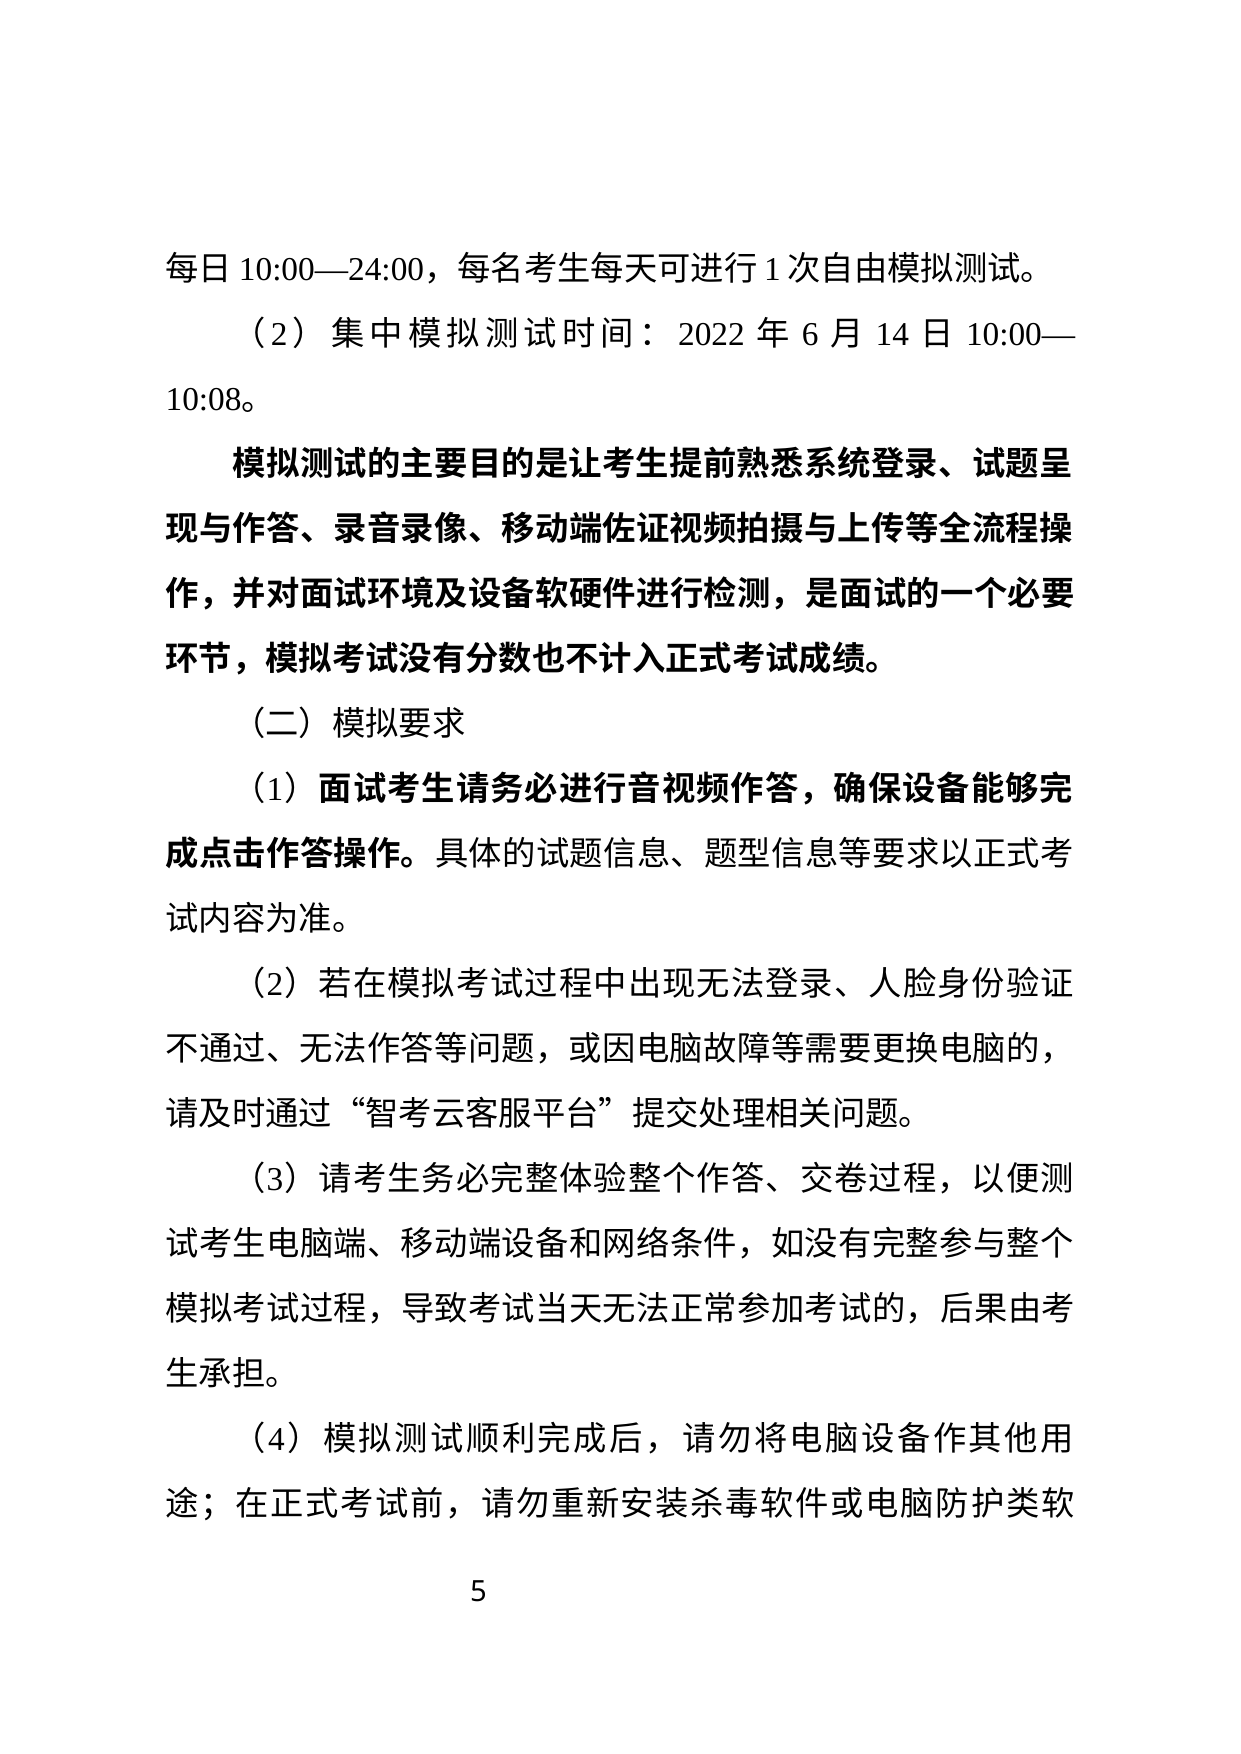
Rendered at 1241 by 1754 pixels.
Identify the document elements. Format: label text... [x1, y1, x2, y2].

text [165, 233, 1075, 298]
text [165, 1403, 1075, 1533]
text （二）模拟要求 [165, 688, 1075, 753]
text 模拟测试的主要目的是让考生提前熟悉系统登录、试题呈现与作答、录音录像、移动端佐证视频拍摄与上传等全流程操作，并对面试环境及设备软硬件进行检测，是面试的一个必要环节，模拟考试没有分数也不计入正式考试成绩。 [165, 428, 1075, 688]
text （2）若在模拟考试过程中出现无法登录、人脸身份验证不通过、无法作答等问题，或因电脑故障等需要更换电脑的，请及时通过“智考云客服平台”提交处理相关问题。 [165, 948, 1075, 1143]
text （2）集中模拟测试时间：2022年6月14日10:00—10:08。 [165, 298, 1075, 428]
text （3）请考生务必完整体验整个作答、交卷过程，以便测试考生电脑端、移动端设备和网络条件，如没有完整参与整个模拟考试过程，导致考试当天无法正常参加考试的，后果由考生承担。 [165, 1143, 1075, 1403]
text （1）面试考生请务必进行音视频作答，确保设备能够完成点击作答操作。具体的试题信息、题型信息等要求以正式考试内容为准。 [165, 753, 1075, 948]
